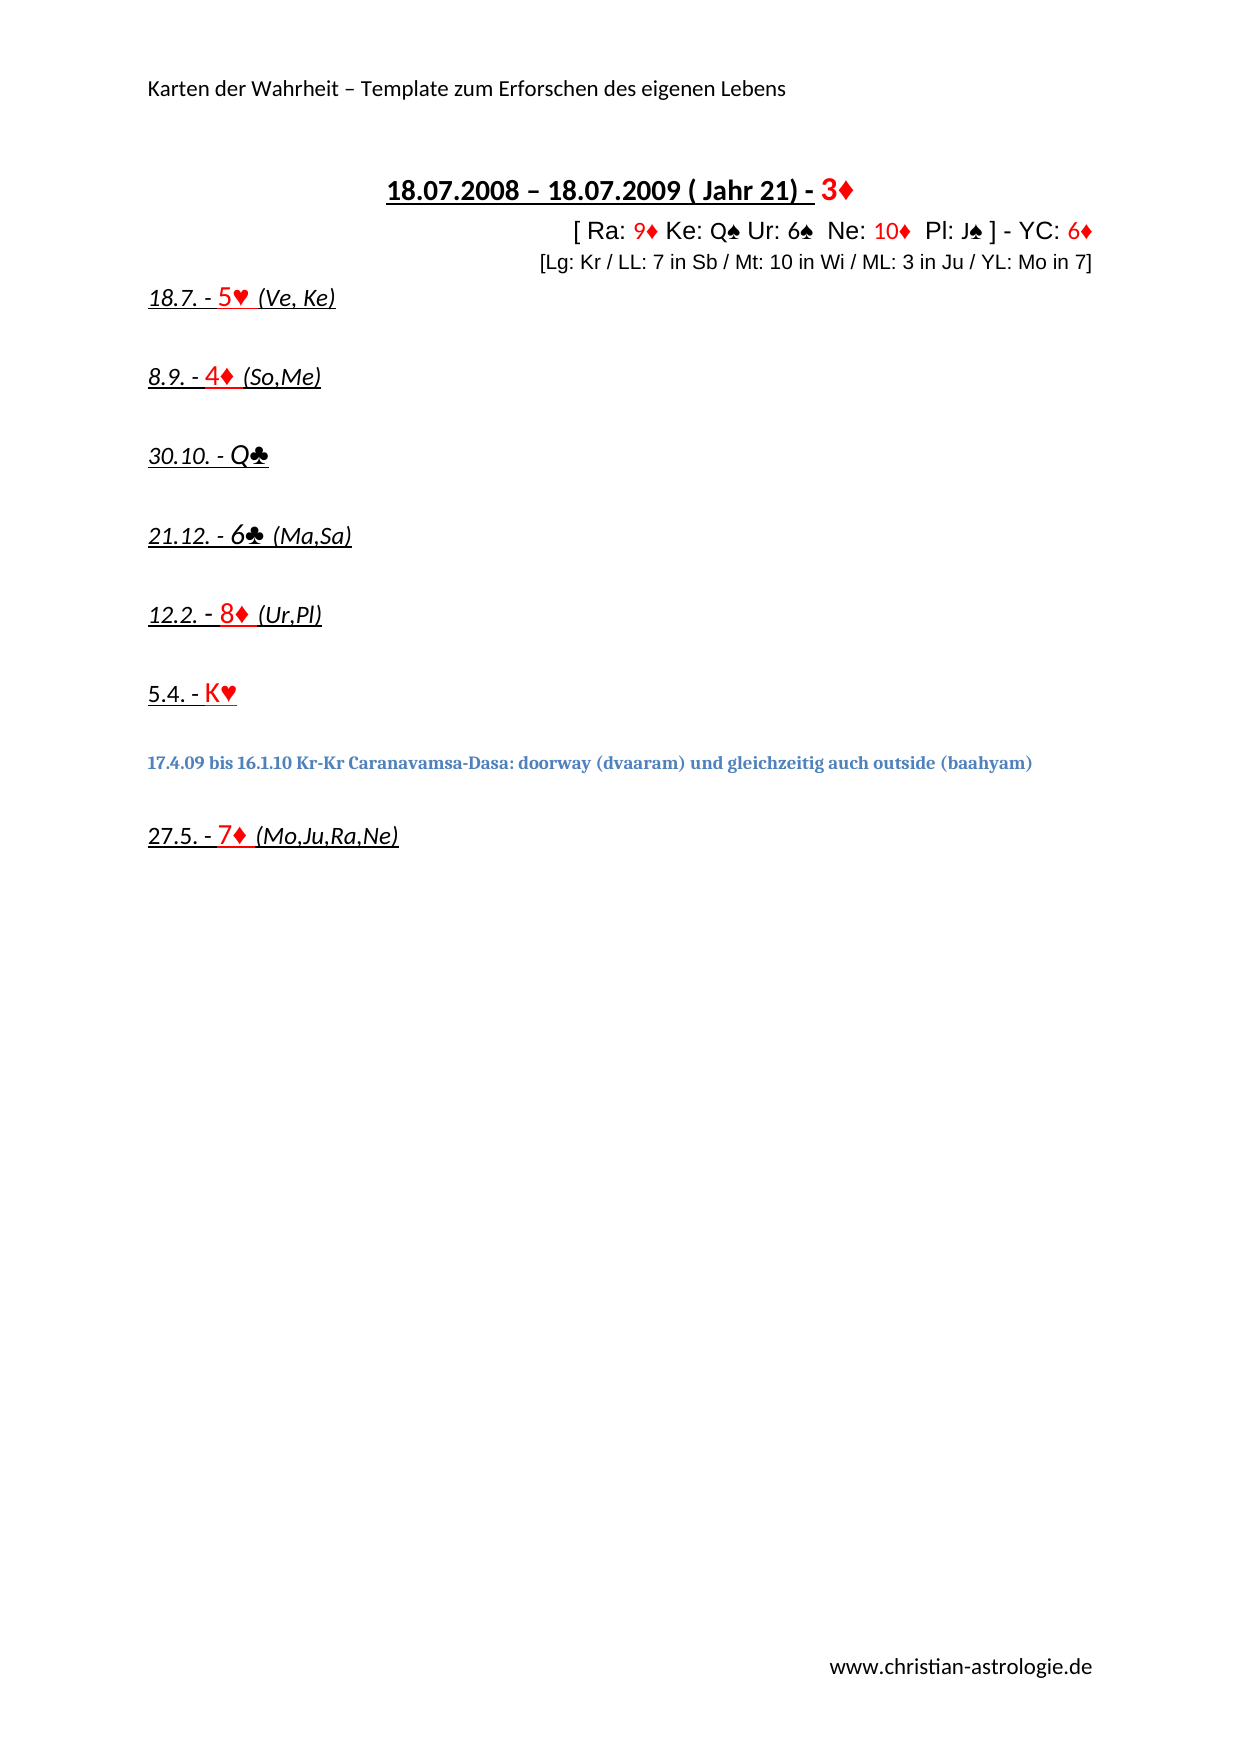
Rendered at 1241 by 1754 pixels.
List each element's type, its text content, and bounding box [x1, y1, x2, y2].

text 8.9. - 4♦ (So,Me) [148, 357, 1093, 393]
text 5.4. - K♥ [148, 674, 1093, 710]
text 21.12. - 6♣ (Ma,Sa) [148, 516, 1093, 551]
subtitle 18.07.2008 – 18.07.2009 ( Jahr 21) - 3♦ [148, 168, 1093, 209]
text [Lg: Kr / LL: 7 in Sb / Mt: 10 in Wi / ML: 3 in Ju / YL: Mo in 7] [148, 250, 1093, 274]
text [ Ra: 9♦ Ke: Q♠ Ur: 6♠ Ne: 10♦ Pl: J♠ ] - YC: 6♦ [148, 215, 1093, 246]
text 18.7. - 5♥ (Ve, Ke) [148, 278, 1093, 313]
text 30.10. - Q♣ [148, 436, 1093, 472]
text 12.2. - 8♦ (Ur,Pl) [148, 595, 1093, 631]
text 27.5. - 7♦ (Mo,Ju,Ra,Ne) [148, 816, 1093, 852]
subtitle 17.4.09 bis 16.1.10 Kr-Kr Caranavamsa-Dasa: doorway (dvaaram) und gleichzeitig auch outside (baahyam) [148, 753, 1093, 774]
